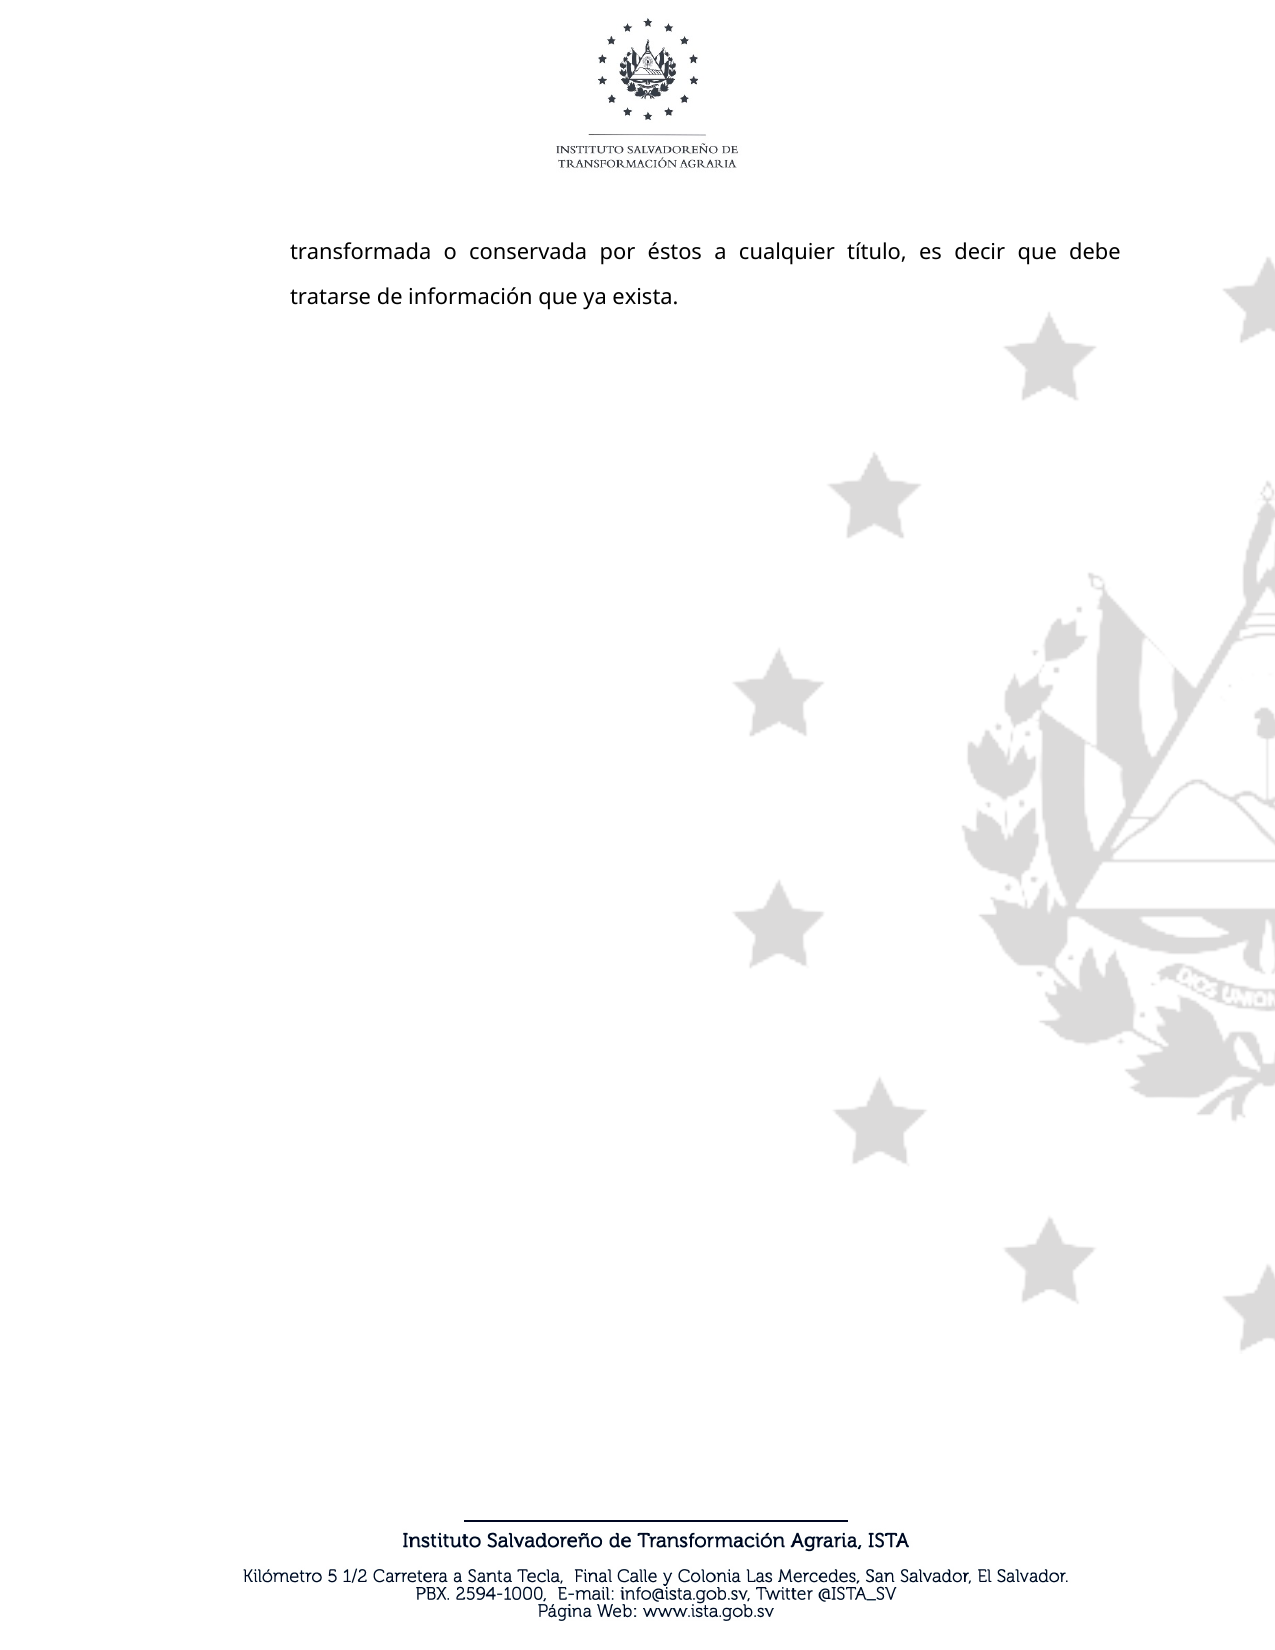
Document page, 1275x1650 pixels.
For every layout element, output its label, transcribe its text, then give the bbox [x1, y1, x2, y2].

picture [201, 1500, 1119, 1625]
picture [539, 3, 755, 188]
